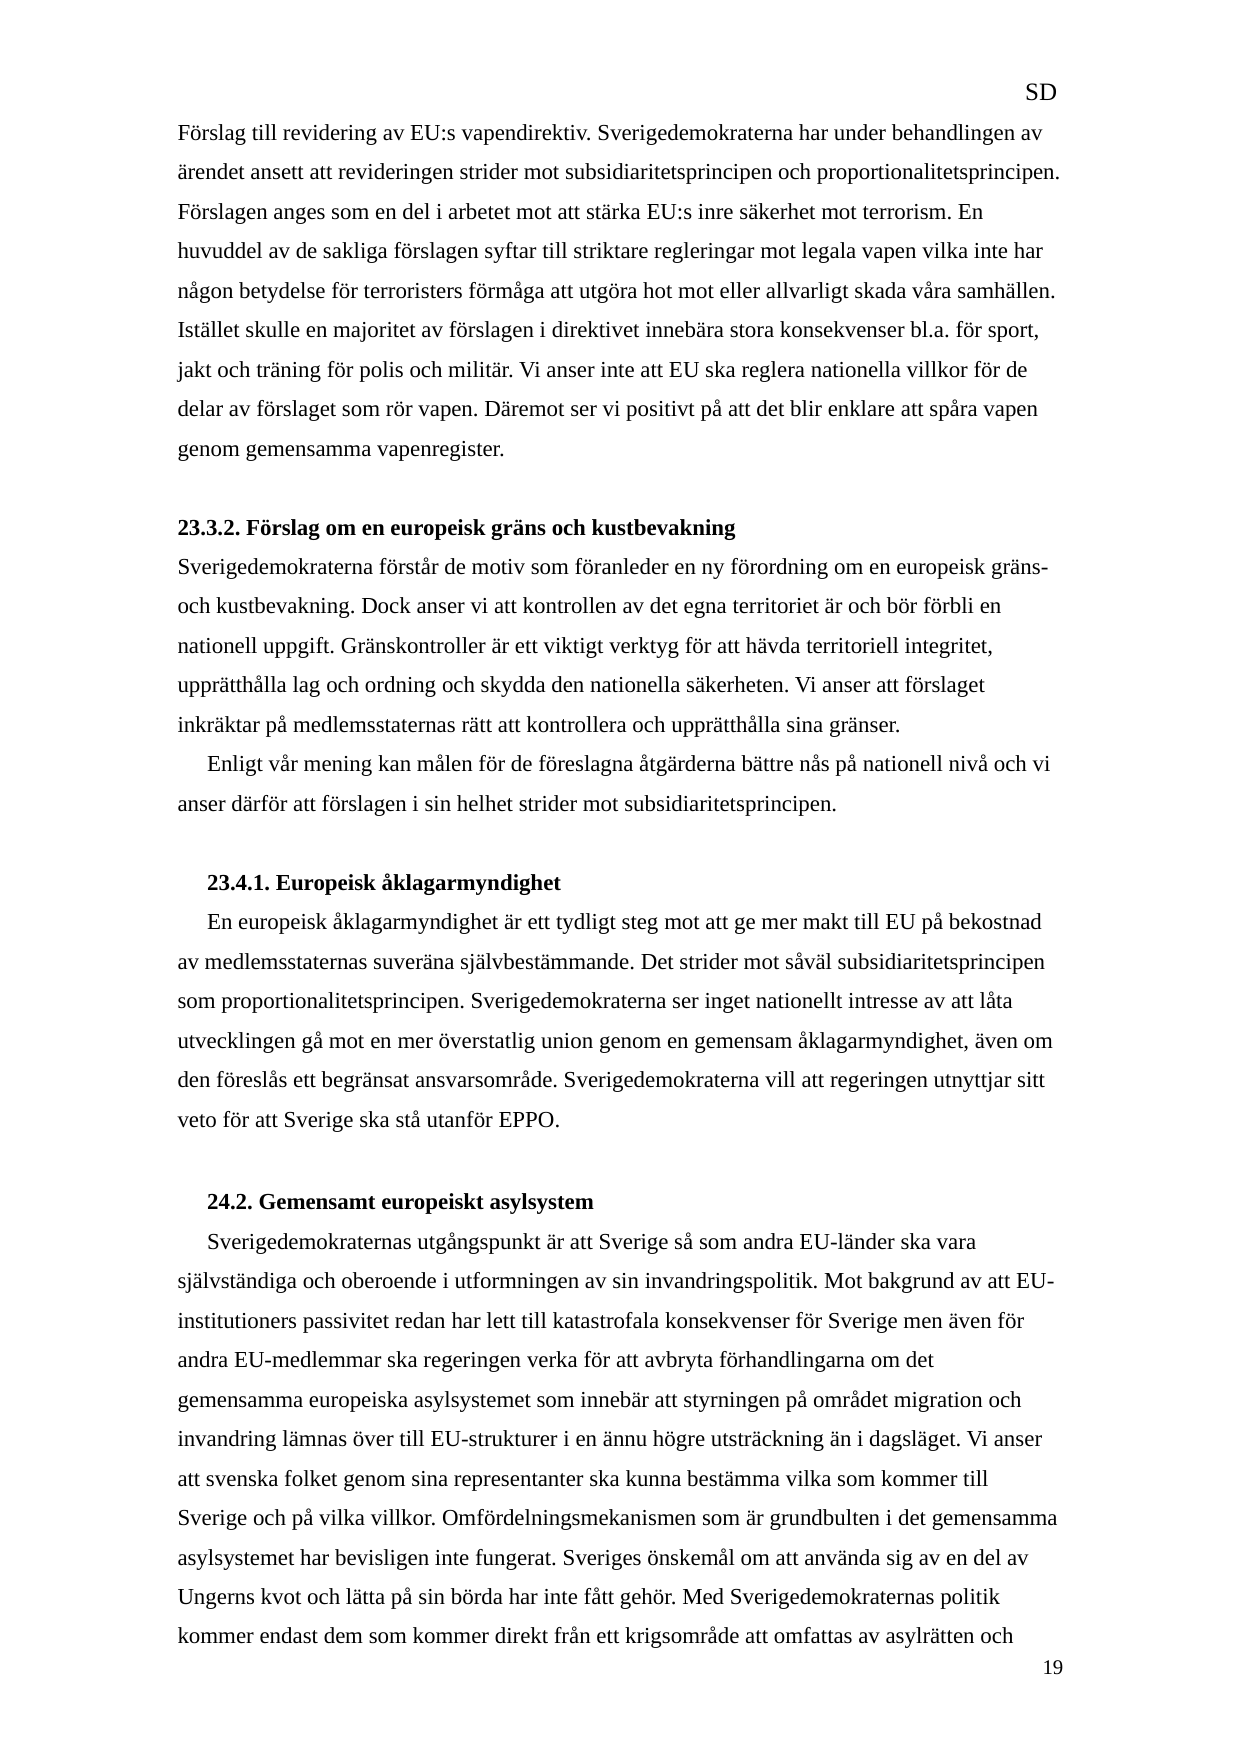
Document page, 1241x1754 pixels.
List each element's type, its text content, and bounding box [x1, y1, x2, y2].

text Sverigedemokraterna förstår de motiv som föranleder en ny förordning om en europeisk gräns- och kustbevakning. Dock anser vi att kontrollen av det egna territoriet är och bör förbli en nationell uppgift. Gränskontroller är ett viktigt verktyg för att hävda territoriell integritet, upprätthålla lag och ordning och skydda den nationella säkerheten. Vi anser att förslaget inkräktar på medlemsstaternas rätt att kontrollera och upprätthålla sina gränser. [177, 553, 1063, 737]
text Enligt vår mening kan målen för de föreslagna åtgärderna bättre nås på nationell nivå och vi anser därför att förslagen i sin helhet strider mot subsidiaritetsprincipen. [177, 750, 1063, 816]
text Förslag till revidering av EU:s vapendirektiv. Sverigedemokraterna har under behandlingen av ärendet ansett att revideringen strider mot subsidiaritetsprincipen och proportionalitetsprincipen. Förslagen anges som en del i arbetet mot att stärka EU:s inre säkerhet mot terrorism. En huvuddel av de sakliga förslagen syftar till striktare regleringar mot legala vapen vilka inte har någon betydelse för terroristers förmåga att utgöra hot mot eller allvarligt skada våra samhällen. Istället skulle en majoritet av förslagen i direktivet innebära stora konsekvenser bl.a. för sport, jakt och träning för polis och militär. Vi anser inte att EU ska reglera nationella villkor för de delar av förslaget som rör vapen. Däremot ser vi positivt på att det blir enklare att spåra vapen genom gemensamma vapenregister. [177, 119, 1063, 461]
text 23.3.2. Förslag om en europeisk gräns och kustbevakning [177, 513, 1063, 540]
text En europeisk åklagarmyndighet är ett tydligt steg mot att ge mer makt till EU på bekostnad av medlemsstaternas suveräna självbestämmande. Det strider mot såväl subsidiaritetsprincipen som proportionalitetsprincipen. Sverigedemokraterna ser inget nationellt intresse av att låta utvecklingen gå mot en mer överstatlig union genom en gemensam åklagarmyndighet, även om den föreslås ett begränsat ansvarsområde. Sverigedemokraterna vill att regeringen utnyttjar sitt veto för att Sverige ska stå utanför EPPO. [177, 908, 1063, 1132]
text 24.2. Gemensamt europeiskt asylsystem [177, 1188, 1063, 1215]
text 23.4.1. Europeisk åklagarmyndighet [177, 869, 1063, 895]
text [177, 1228, 1063, 1649]
